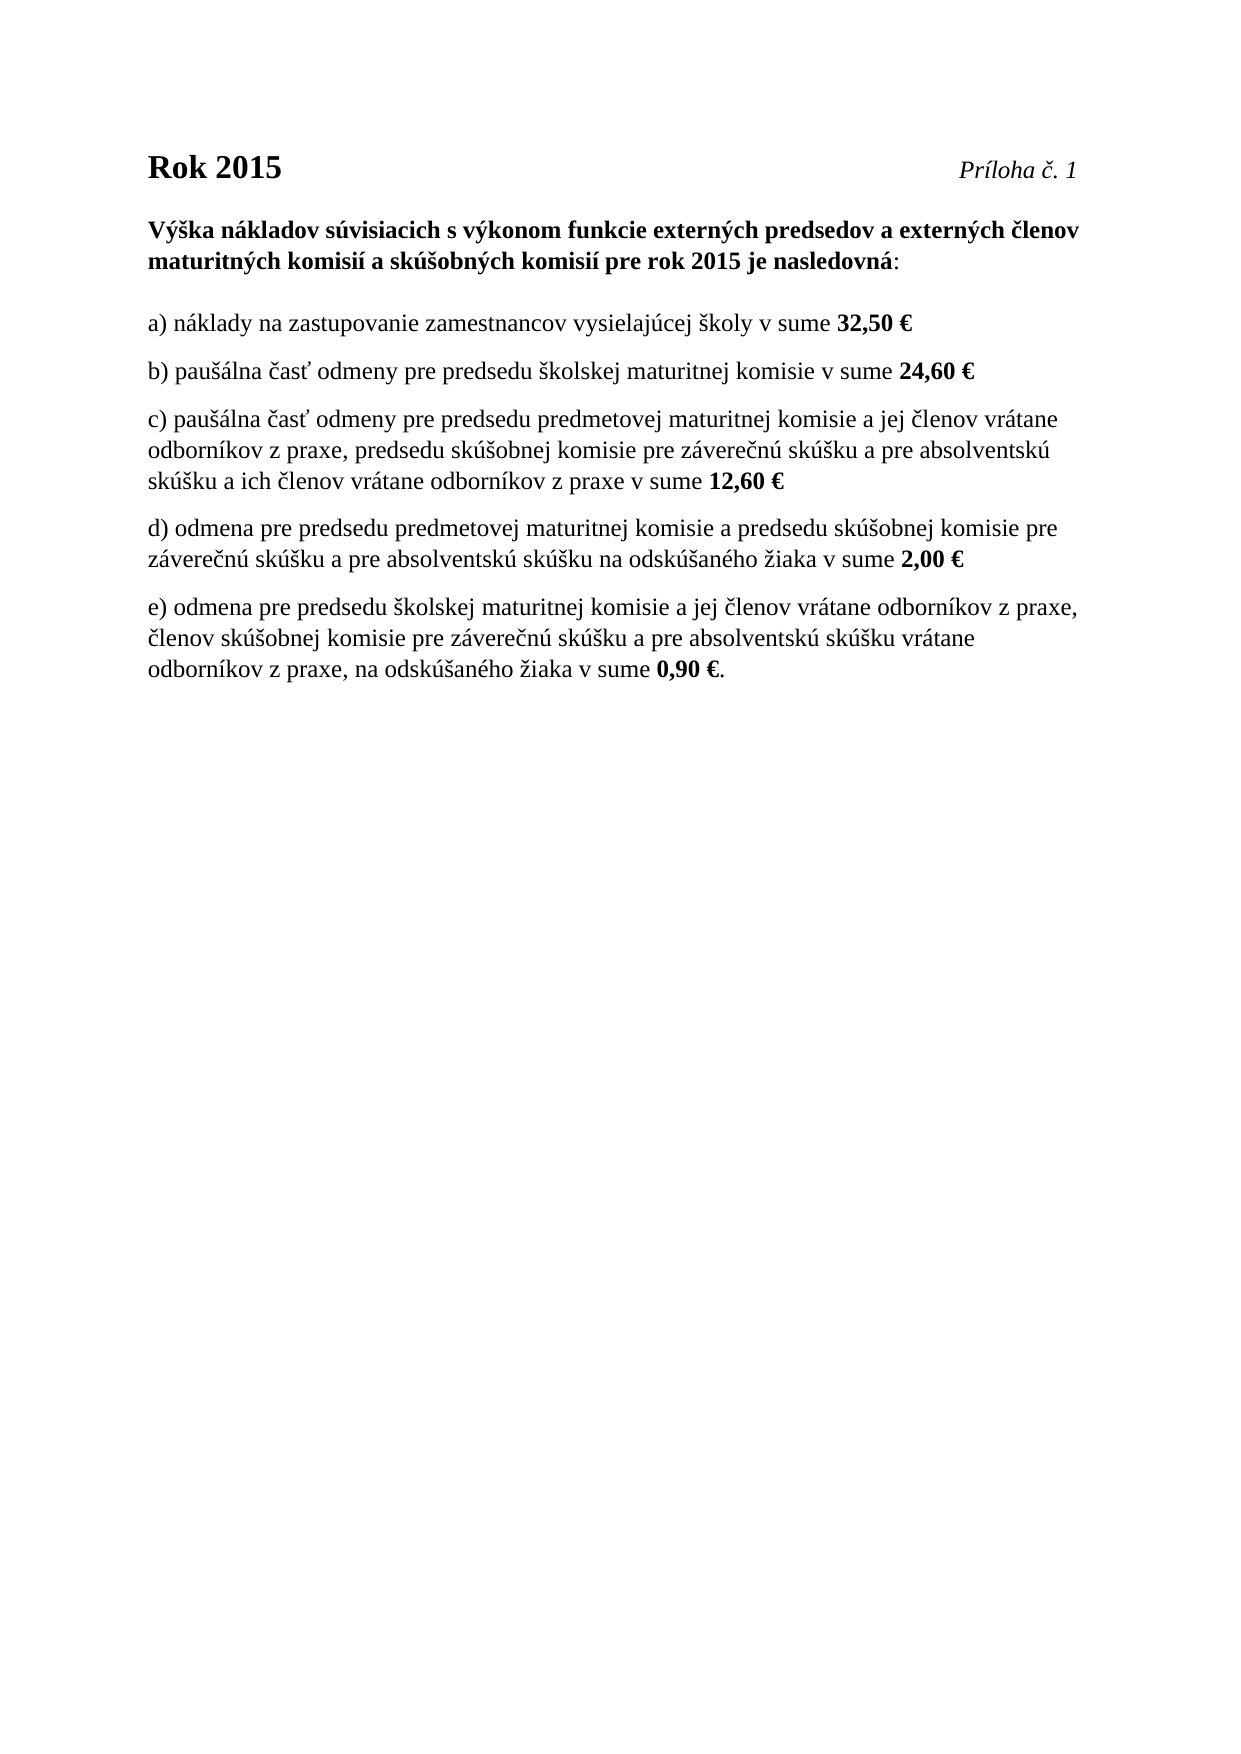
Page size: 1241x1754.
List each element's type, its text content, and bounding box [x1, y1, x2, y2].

text Výška nákladov súvisiacich s výkonom funkcie externých predsedov a externých členov maturitných komisií a skúšobných komisií pre rok 2015 je nasledovná: a) náklady na zastupovanie zamestnancov vysielajúcej školy v sume 32,50 € [148, 215, 1093, 337]
text c) paušálna časť odmeny pre predsedu predmetovej maturitnej komisie a jej členov vrátane odborníkov z praxe, predsedu skúšobnej komisie pre záverečnú skúšku a pre absolventskú skúšku a ich členov vrátane odborníkov z praxe v sume 12,60 € [148, 404, 1093, 494]
text Rok 2015 Príloha č. 1 [148, 148, 1093, 186]
text e) odmena pre predsedu školskej maturitnej komisie a jej členov vrátane odborníkov z praxe, členov skúšobnej komisie pre záverečnú skúšku a pre absolventskú skúšku vrátane odborníkov z praxe, na odskúšaného žiaka v sume 0,90 €. [148, 592, 1093, 683]
text d) odmena pre predsedu predmetovej maturitnej komisie a predsedu skúšobnej komisie pre záverečnú skúšku a pre absolventskú skúšku na odskúšaného žiaka v sume 2,00 € [148, 513, 1093, 573]
text b) paušálna časť odmeny pre predsedu školskej maturitnej komisie v sume 24,60 € [148, 356, 1093, 385]
